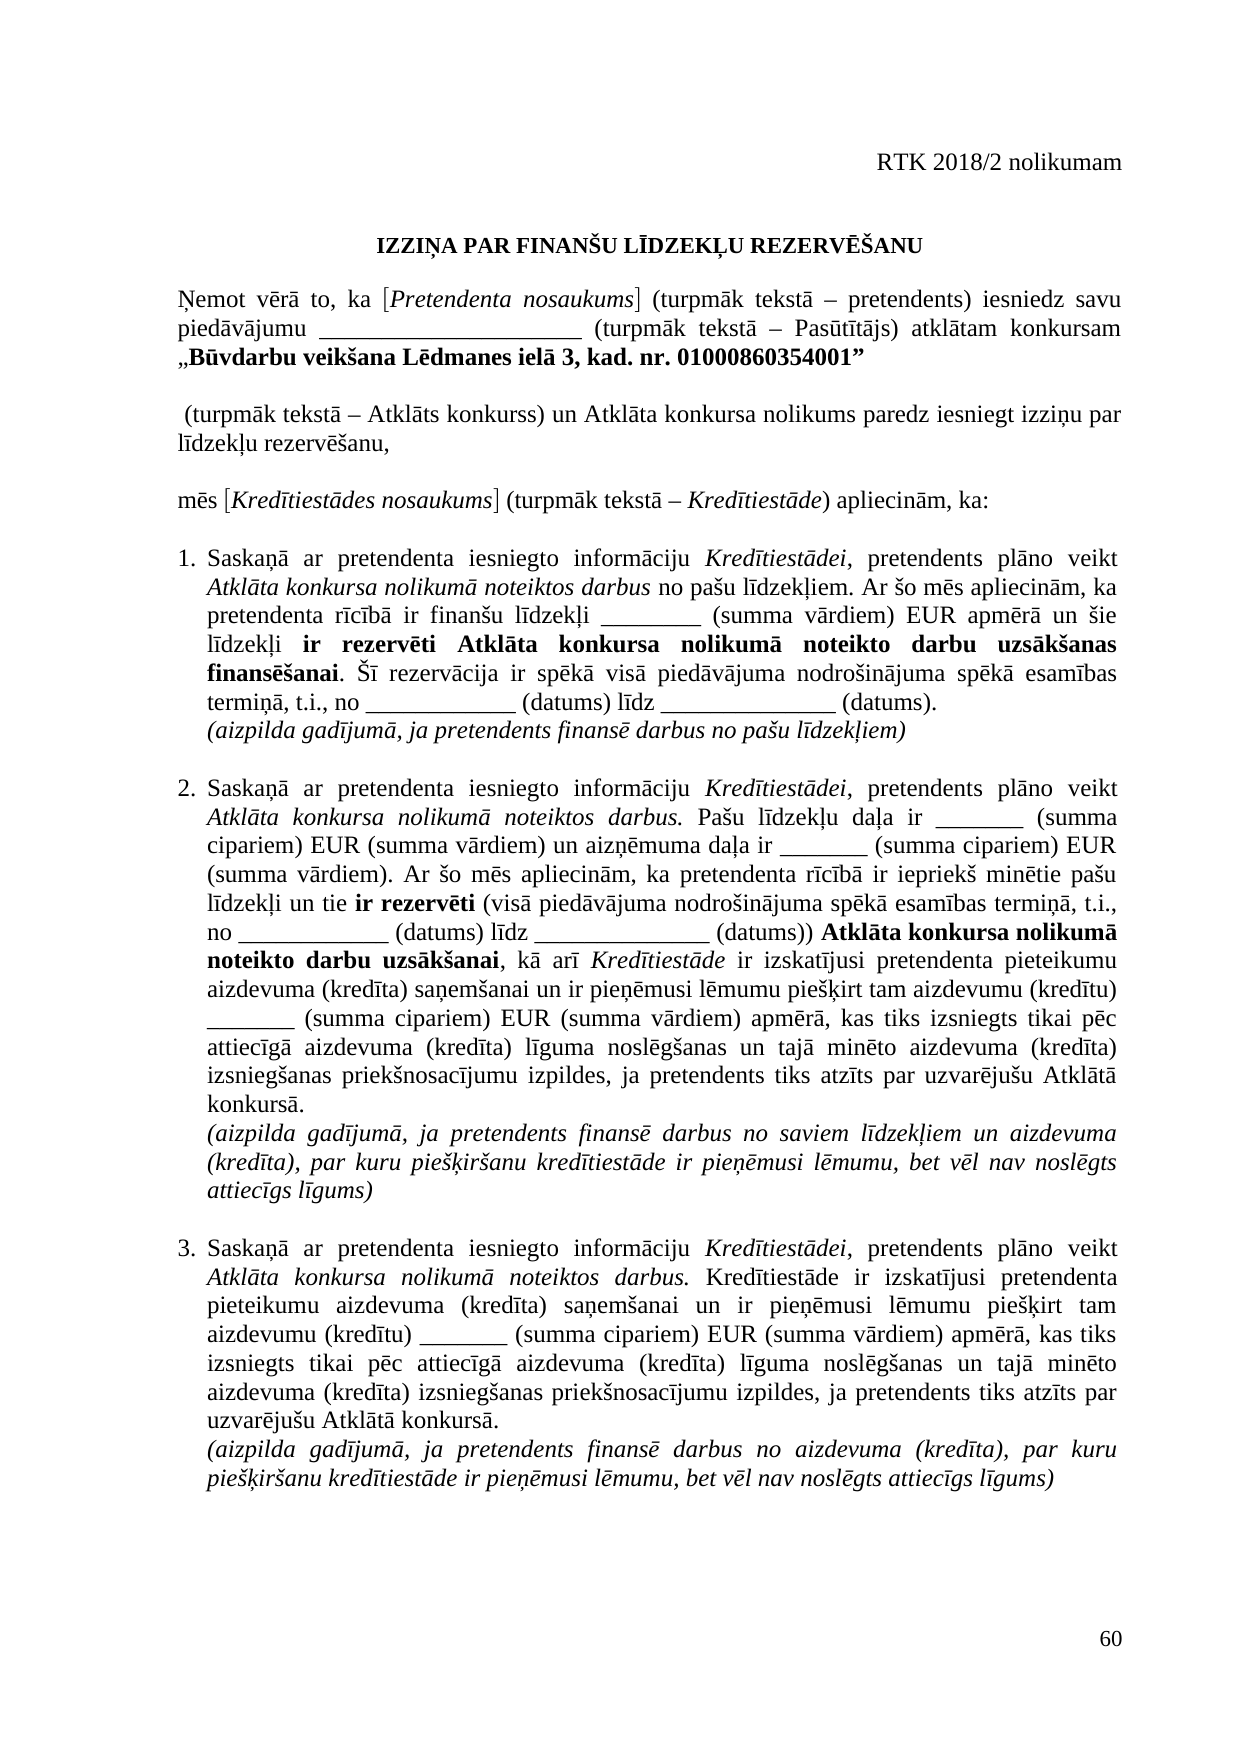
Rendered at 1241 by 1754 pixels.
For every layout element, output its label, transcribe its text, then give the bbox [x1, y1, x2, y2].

text (aizpilda gadījumā, ja pretendents finansē darbus no aizdevuma (kredīta), par kuru piešķiršanu kredītiestāde ir pieņēmusi lēmumu, bet vēl nav noslēgts attiecīgs līgums) [207, 1434, 1118, 1492]
text IZZIŅA PAR FINANŠU LĪDZEKĻU REZERVĒŠANU [177, 232, 1122, 258]
text RTK 2018/2 nolikumam [177, 147, 1122, 176]
list Saskaņā ar pretendenta iesniegto informāciju Kredītiestādei, pretendents plāno veikt Atklāta konkursa nolikumā noteiktos darbus. Pašu līdzekļu daļa ir _______ (summa cipariem) EUR (summa vārdiem) un aizņēmuma daļa ir _______ (summa cipariem) EUR (summa vārdiem). Ar šo mēs apliecinām, ka pretendenta rīcībā ir iepriekš minētie pašu līdzekļi un tie ir rezervēti (visā piedāvājuma nodrošinājuma spēkā esamības termiņā, t.i., no ____________ (datums) līdz ______________ (datums)) Atklāta konkursa nolikumā noteikto darbu uzsākšanai, kā arī Kredītiestāde ir izskatījusi pretendenta pieteikumu aizdevuma (kredīta) saņemšanai un ir pieņēmusi lēmumu piešķirt tam aizdevumu (kredītu) _______ (summa cipariem) EUR (summa vārdiem) apmērā, kas tiks izsniegts tikai pēc attiecīgā aizdevuma (kredīta) līguma noslēgšanas un tajā minēto aizdevuma (kredīta) izsniegšanas priekšnosacījumu izpildes, ja pretendents tiks atzīts par uzvarējušu Atklātā konkursā. [177, 773, 1118, 1118]
text mēs Kredītiestādes nosaukums (turpmāk tekstā – Kredītiestāde) apliecinām, ka: [177, 486, 1122, 514]
text Ņemot vērā to, ka Pretendenta nosaukums (turpmāk tekstā – pretendents) iesniedz savu piedāvājumu _____________________ (turpmāk tekstā – Pasūtītājs) atklātam konkursam „Būvdarbu veikšana Lēdmanes ielā 3, kad. nr. 01000860354001” [177, 284, 1122, 371]
list Saskaņā ar pretendenta iesniegto informāciju Kredītiestādei, pretendents plāno veikt Atklāta konkursa nolikumā noteiktos darbus. Kredītiestāde ir izskatījusi pretendenta pieteikumu aizdevuma (kredīta) saņemšanai un ir pieņēmusi lēmumu piešķirt tam aizdevumu (kredītu) _______ (summa cipariem) EUR (summa vārdiem) apmērā, kas tiks izsniegts tikai pēc attiecīgā aizdevuma (kredīta) līguma noslēgšanas un tajā minēto aizdevuma (kredīta) izsniegšanas priekšnosacījumu izpildes, ja pretendents tiks atzīts par uzvarējušu Atklātā konkursā. [177, 1233, 1118, 1434]
text (aizpilda gadījumā, ja pretendents finansē darbus no pašu līdzekļiem) [207, 716, 1118, 744]
text (turpmāk tekstā – Atklāts konkurss) un Atklāta konkursa nolikums paredz iesniegt izziņu par līdzekļu rezervēšanu, [177, 399, 1122, 457]
list Saskaņā ar pretendenta iesniegto informāciju Kredītiestādei, pretendents plāno veikt Atklāta konkursa nolikumā noteiktos darbus no pašu līdzekļiem. Ar šo mēs apliecinām, ka pretendenta rīcībā ir finanšu līdzekļi ________ (summa vārdiem) EUR apmērā un šie līdzekļi ir rezervēti Atklāta konkursa nolikumā noteikto darbu uzsākšanas finansēšanai. Šī rezervācija ir spēkā visā piedāvājuma nodrošinājuma spēkā esamības termiņā, t.i., no ____________ (datums) līdz ______________ (datums). [177, 543, 1118, 716]
text (aizpilda gadījumā, ja pretendents finansē darbus no saviem līdzekļiem un aizdevuma (kredīta), par kuru piešķiršanu kredītiestāde ir pieņēmusi lēmumu, bet vēl nav noslēgts attiecīgs līgums) [207, 1118, 1118, 1204]
